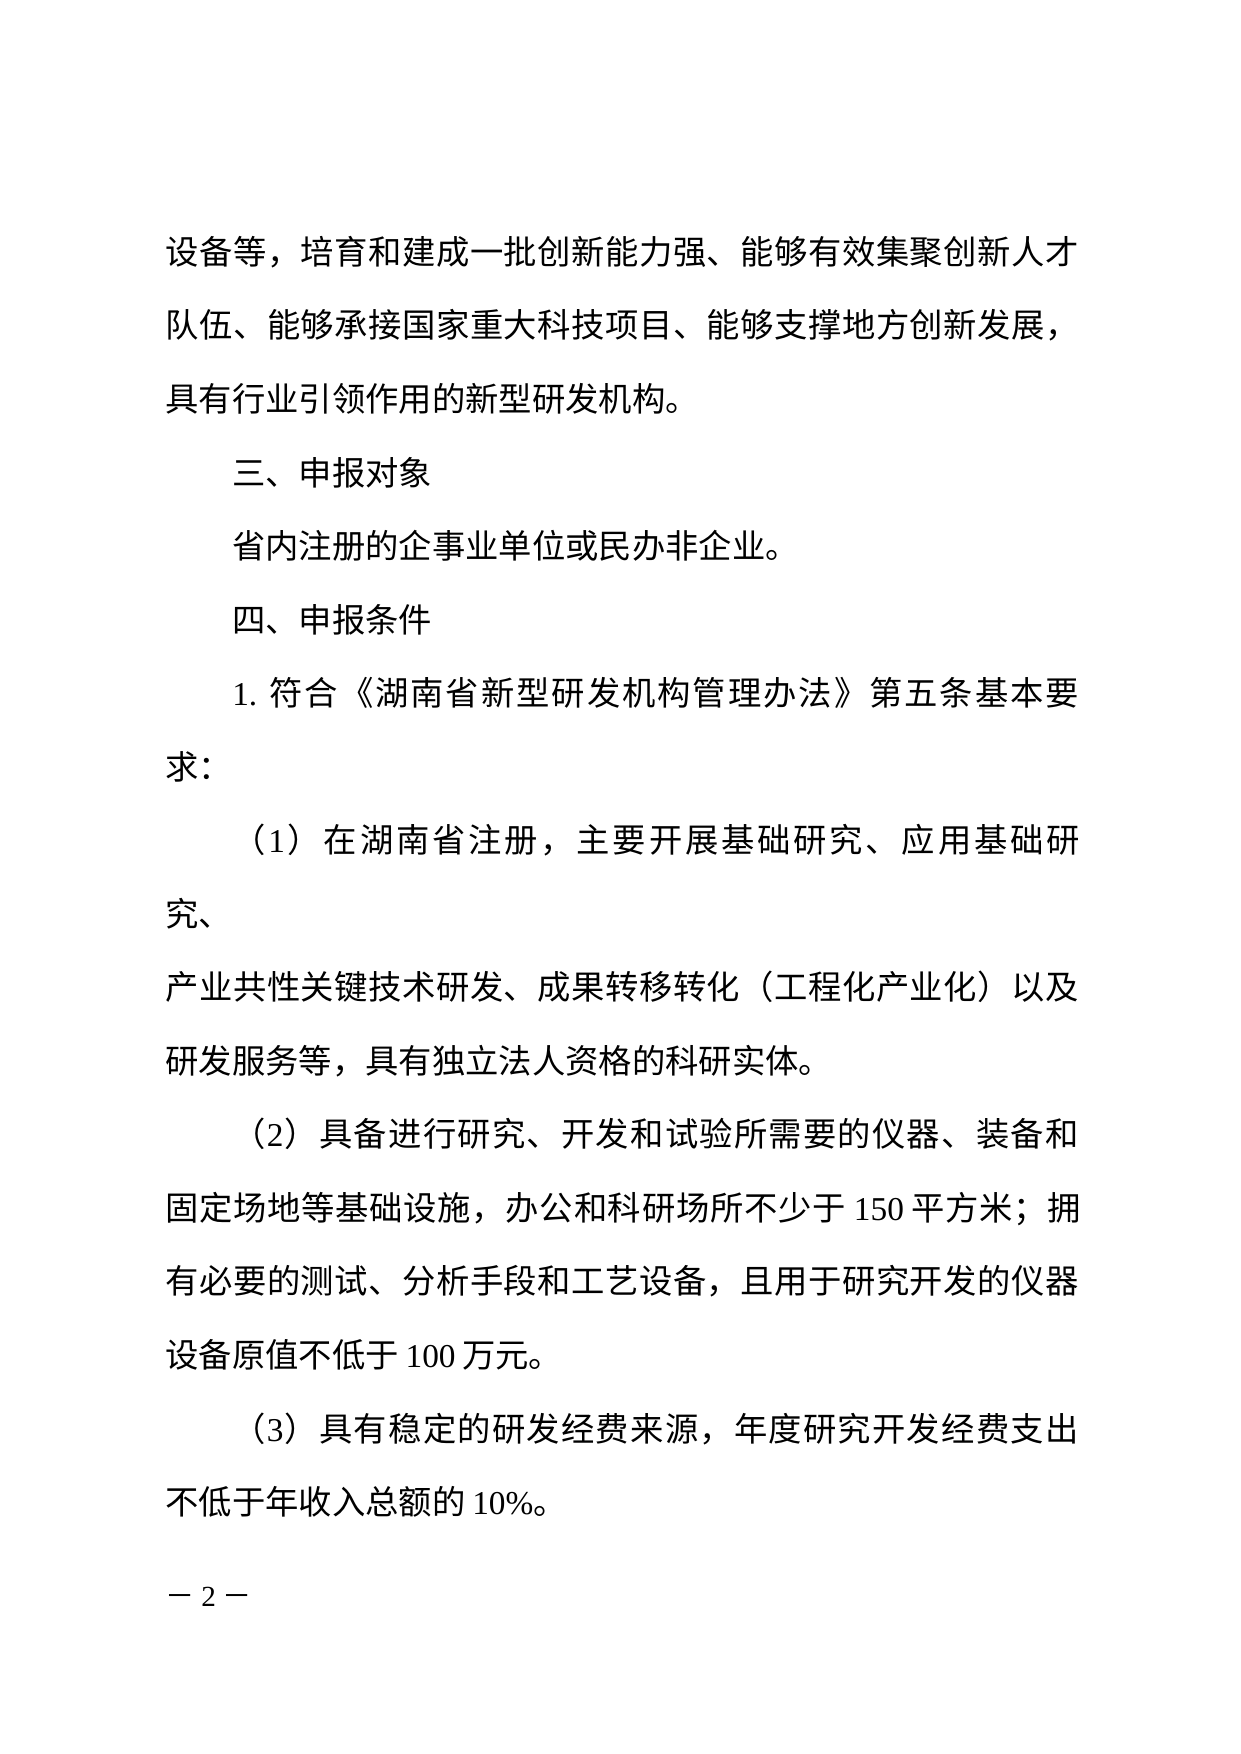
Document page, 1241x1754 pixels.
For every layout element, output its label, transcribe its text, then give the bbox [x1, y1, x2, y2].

text （3）具有稳定的研发经费来源，年度研究开发经费支出不低于年收入总额的10%。 [165, 1390, 1081, 1537]
text 产业共性关键技术研发、成果转移转化（工程化产业化）以及研发服务等，具有独立法人资格的科研实体。 [165, 948, 1081, 1096]
text （2）具备进行研究、开发和试验所需要的仪器、装备和固定场地等基础设施，办公和科研场所不少于150平方米；拥有必要的测试、分析手段和工艺设备，且用于研究开发的仪器设备原值不低于100万元。 [165, 1096, 1081, 1390]
text （1）在湖南省注册，主要开展基础研究、应用基础研究、 [165, 801, 1081, 948]
text 四、申报条件 [165, 581, 1081, 654]
text 省内注册的企事业单位或民办非企业。 [165, 507, 1081, 581]
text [165, 213, 1081, 434]
text 三、申报对象 [165, 434, 1081, 507]
text 1. 符合《湖南省新型研发机构管理办法》第五条基本要求： [165, 654, 1081, 801]
